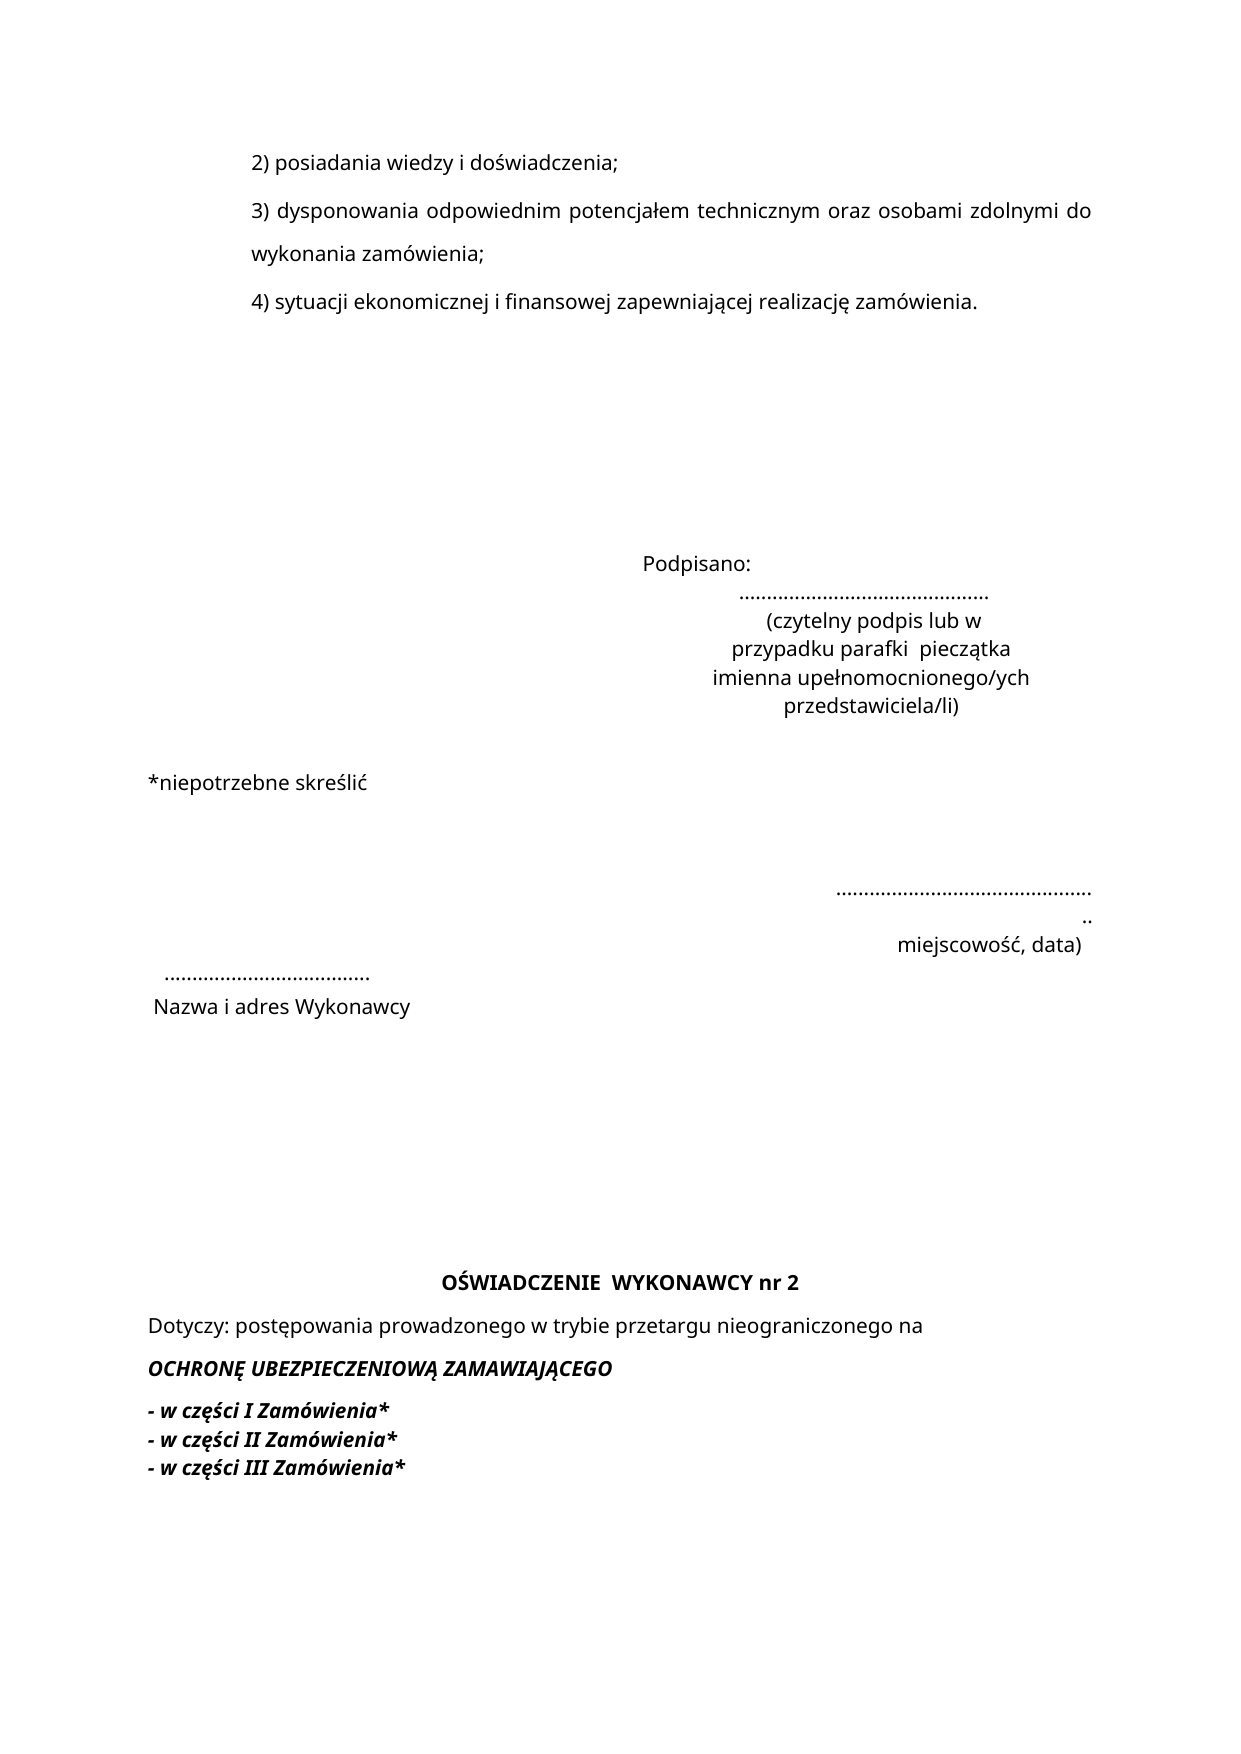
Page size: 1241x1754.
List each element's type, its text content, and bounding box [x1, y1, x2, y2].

text Dotyczy: postępowania prowadzonego w trybie przetargu nieograniczonego na [148, 1311, 1093, 1339]
text OCHRONĘ UBEZPIECZENIOWĄ ZAMAWIAJĄCEGO [148, 1354, 1093, 1382]
text 3) dysponowania odpowiednim potencjałem technicznym oraz osobami zdolnymi do wykonania zamówienia; [251, 196, 1093, 267]
text miejscowość, data) [886, 930, 1093, 958]
text ..................................... [148, 958, 384, 987]
text OŚWIADCZENIE WYKONAWCY nr 2 [148, 1268, 1093, 1297]
text - w części I Zamówienia* [148, 1396, 1093, 1425]
text *niepotrzebne skreślić [148, 768, 1093, 796]
text Nazwa i adres Wykonawcy [148, 992, 1093, 1021]
text ................................................ [738, 873, 1093, 930]
text Podpisano: [148, 549, 1033, 577]
text 4) sytuacji ekonomicznej i finansowej zapewniającej realizację zamówienia. [251, 287, 1093, 316]
text - w części II Zamówienia* [148, 1425, 1093, 1453]
text (czytelny podpis lub w przypadku parafki pieczątka imienna upełnomocnionego/ych przedstawiciela/li) [709, 606, 1033, 720]
text - w części III Zamówienia* [148, 1453, 1093, 1482]
text ............................................. [664, 577, 1033, 606]
text 2) posiadania wiedzy i doświadczenia; [251, 148, 1093, 176]
